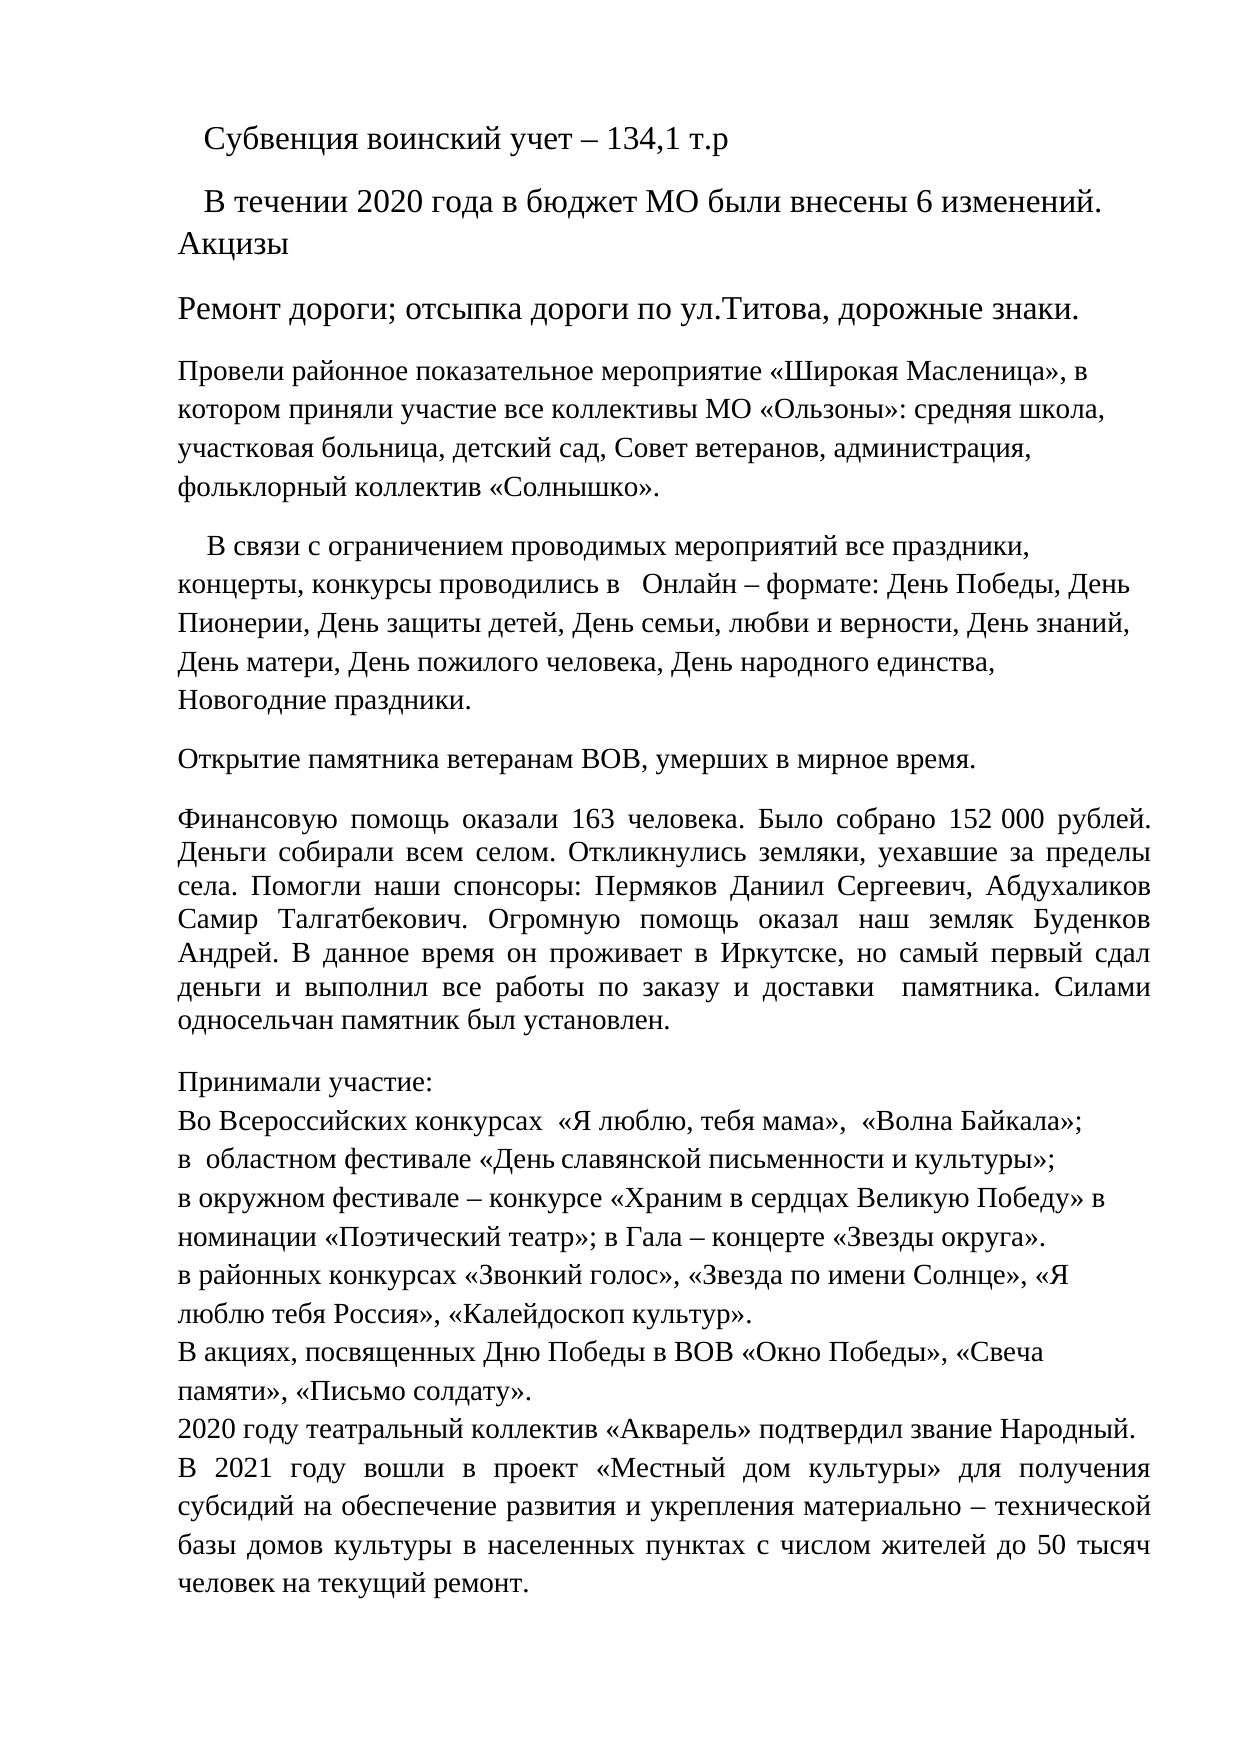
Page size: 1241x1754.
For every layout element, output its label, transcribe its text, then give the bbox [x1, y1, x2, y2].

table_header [192, 118, 1196, 181]
text 2020 году театральный коллектив «Акварель» подтвердил звание Народный. [177, 1411, 1152, 1445]
text в областном фестивале «День славянской письменности и культуры»; [177, 1142, 1152, 1175]
text Во Всероссийских конкурсах «Я люблю, тебя мама», «Волна Байкала»; [177, 1103, 1152, 1137]
text Открытие памятника ветеранам ВОВ, умерших в мирное время. [177, 742, 1152, 775]
text Акцизы [177, 223, 1152, 262]
text В 2021 году вошли в проект «Местный дом культуры» для получения субсидий на обеспечение развития и укрепления материально – технической базы домов культуры в населенных пунктах с числом жителей до 50 тысяч человек на текущий ремонт. [177, 1450, 1152, 1599]
text В акциях, посвященных Дню Победы в ВОВ «Окно Победы», «Свеча памяти», «Письмо солдату». [177, 1334, 1152, 1406]
table_cell В течении 2020 года в бюджет МО были внесены 6 изменений. [192, 181, 1226, 223]
text в районных конкурсах «Звонкий голос», «Звезда по имени Солнце», «Я люблю тебя Россия», «Калейдоскоп культур». [177, 1257, 1152, 1329]
text Провели районное показательное мероприятие «Широкая Масленица», в котором приняли участие все коллективы МО «Ользоны»: средняя школа, участковая больница, детский сад, Совет ветеранов, администрация, фольклорный коллектив «Солнышко». [177, 353, 1152, 502]
text Финансовую помощь оказали 163 человека. Было собрано 152 000 рублей. Деньги собирали всем селом. Откликнулись земляки, уехавшие за пределы села. Помогли наши спонсоры: Пермяков Даниил Сергеевич, Абдухаликов Самир Талгатбекович. Огромную помощь оказал наш земляк Буденков Андрей. В данное время он проживает в Иркутске, но самый первый сдал деньги и выполнил все работы по заказу и доставки памятника. Силами односельчан памятник был установлен. [177, 801, 1152, 1036]
text в окружном фестивале – конкурсе «Храним в сердцах Великую Победу» в номинации «Поэтический театр»; в Гала – концерте «Звезды округа». [177, 1180, 1152, 1252]
text В связи с ограничением проводимых мероприятий все праздники, концерты, конкурсы проводились в Онлайн – формате: День Победы, День Пионерии, День защиты детей, День семьи, любви и верности, День знаний, День матери, День пожилого человека, День народного единства, Новогодние праздники. [177, 528, 1152, 716]
text Принимали участие: [177, 1064, 1152, 1098]
text Ремонт дороги; отсыпка дороги по ул.Титова, дорожные знаки. [177, 288, 1152, 327]
